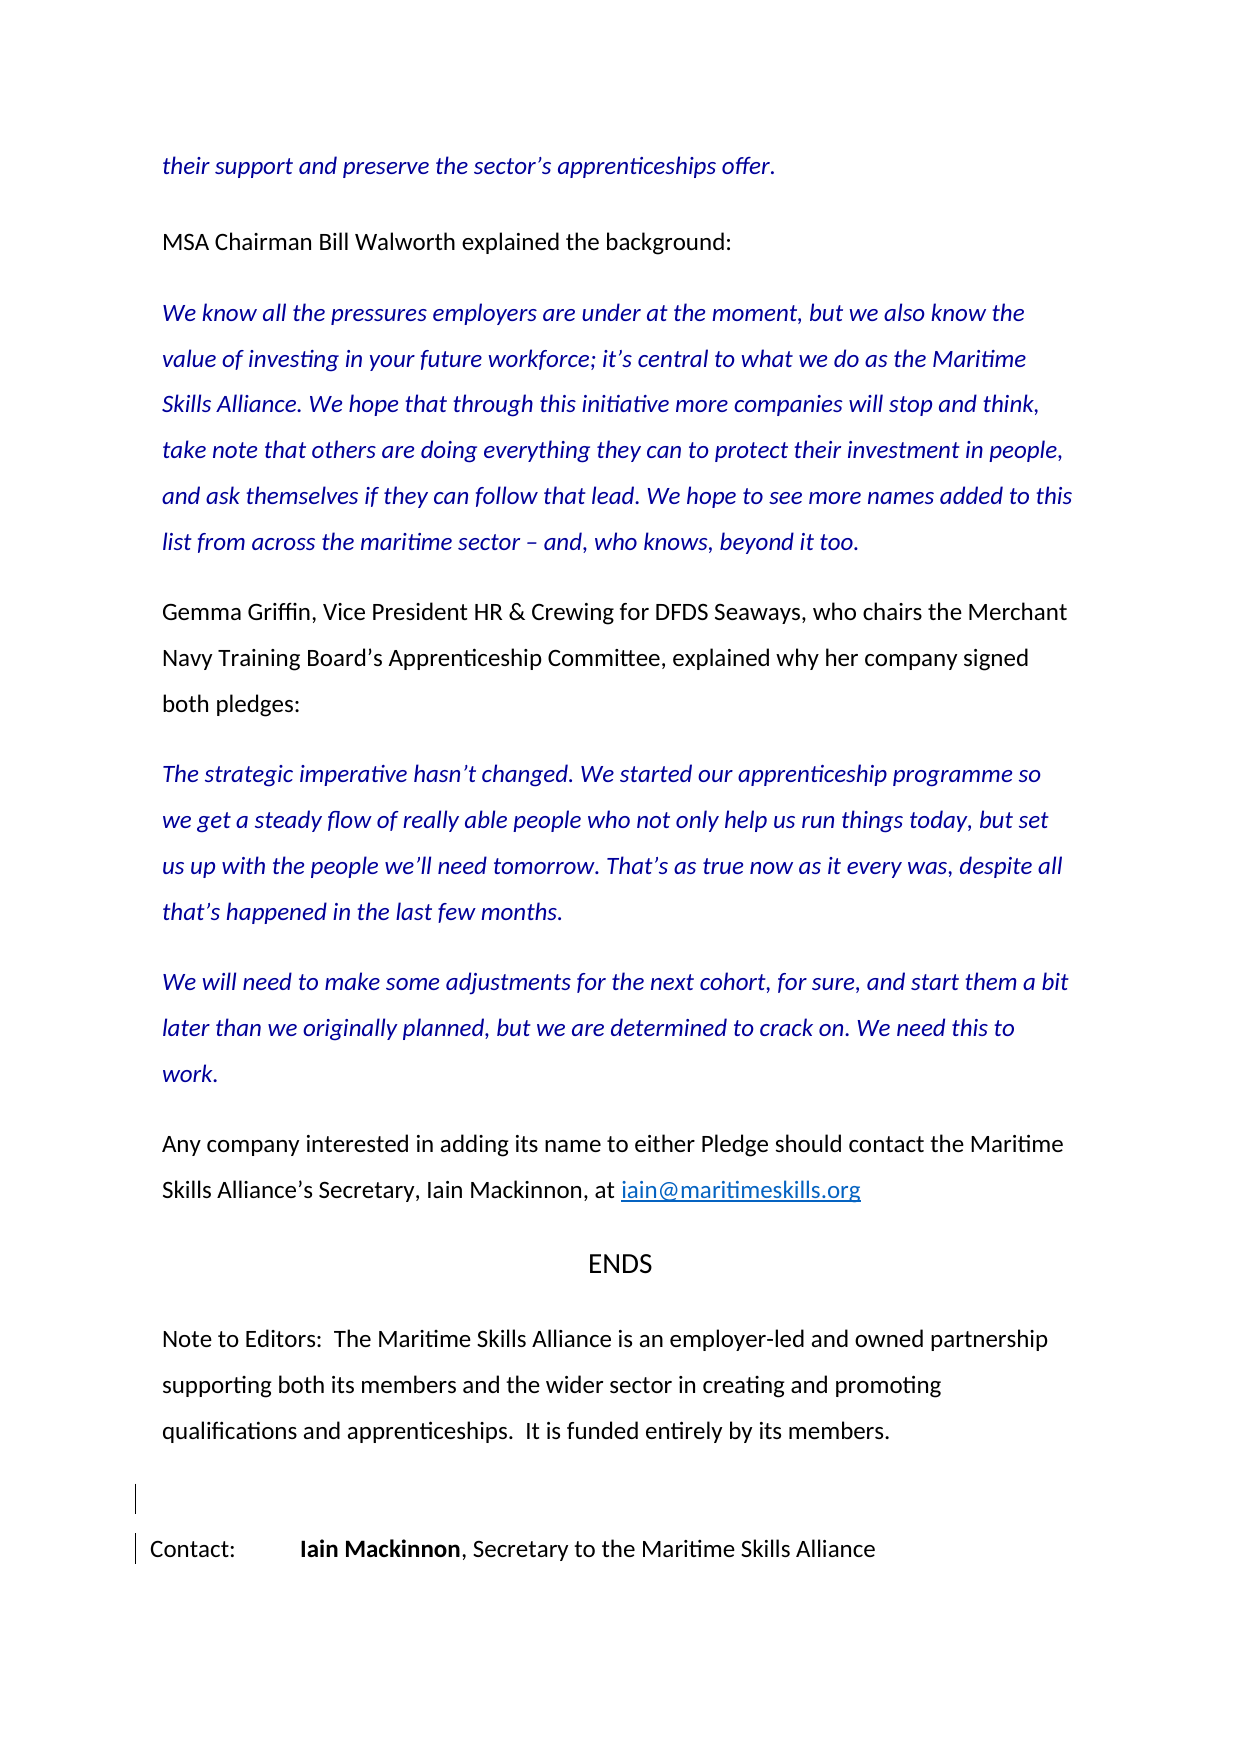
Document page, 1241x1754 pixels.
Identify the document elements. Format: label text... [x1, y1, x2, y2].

text Contact: Iain Mackinnon, Secretary to the Maritime Skills Alliance [150, 1533, 1090, 1564]
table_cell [151, 150, 1090, 1484]
